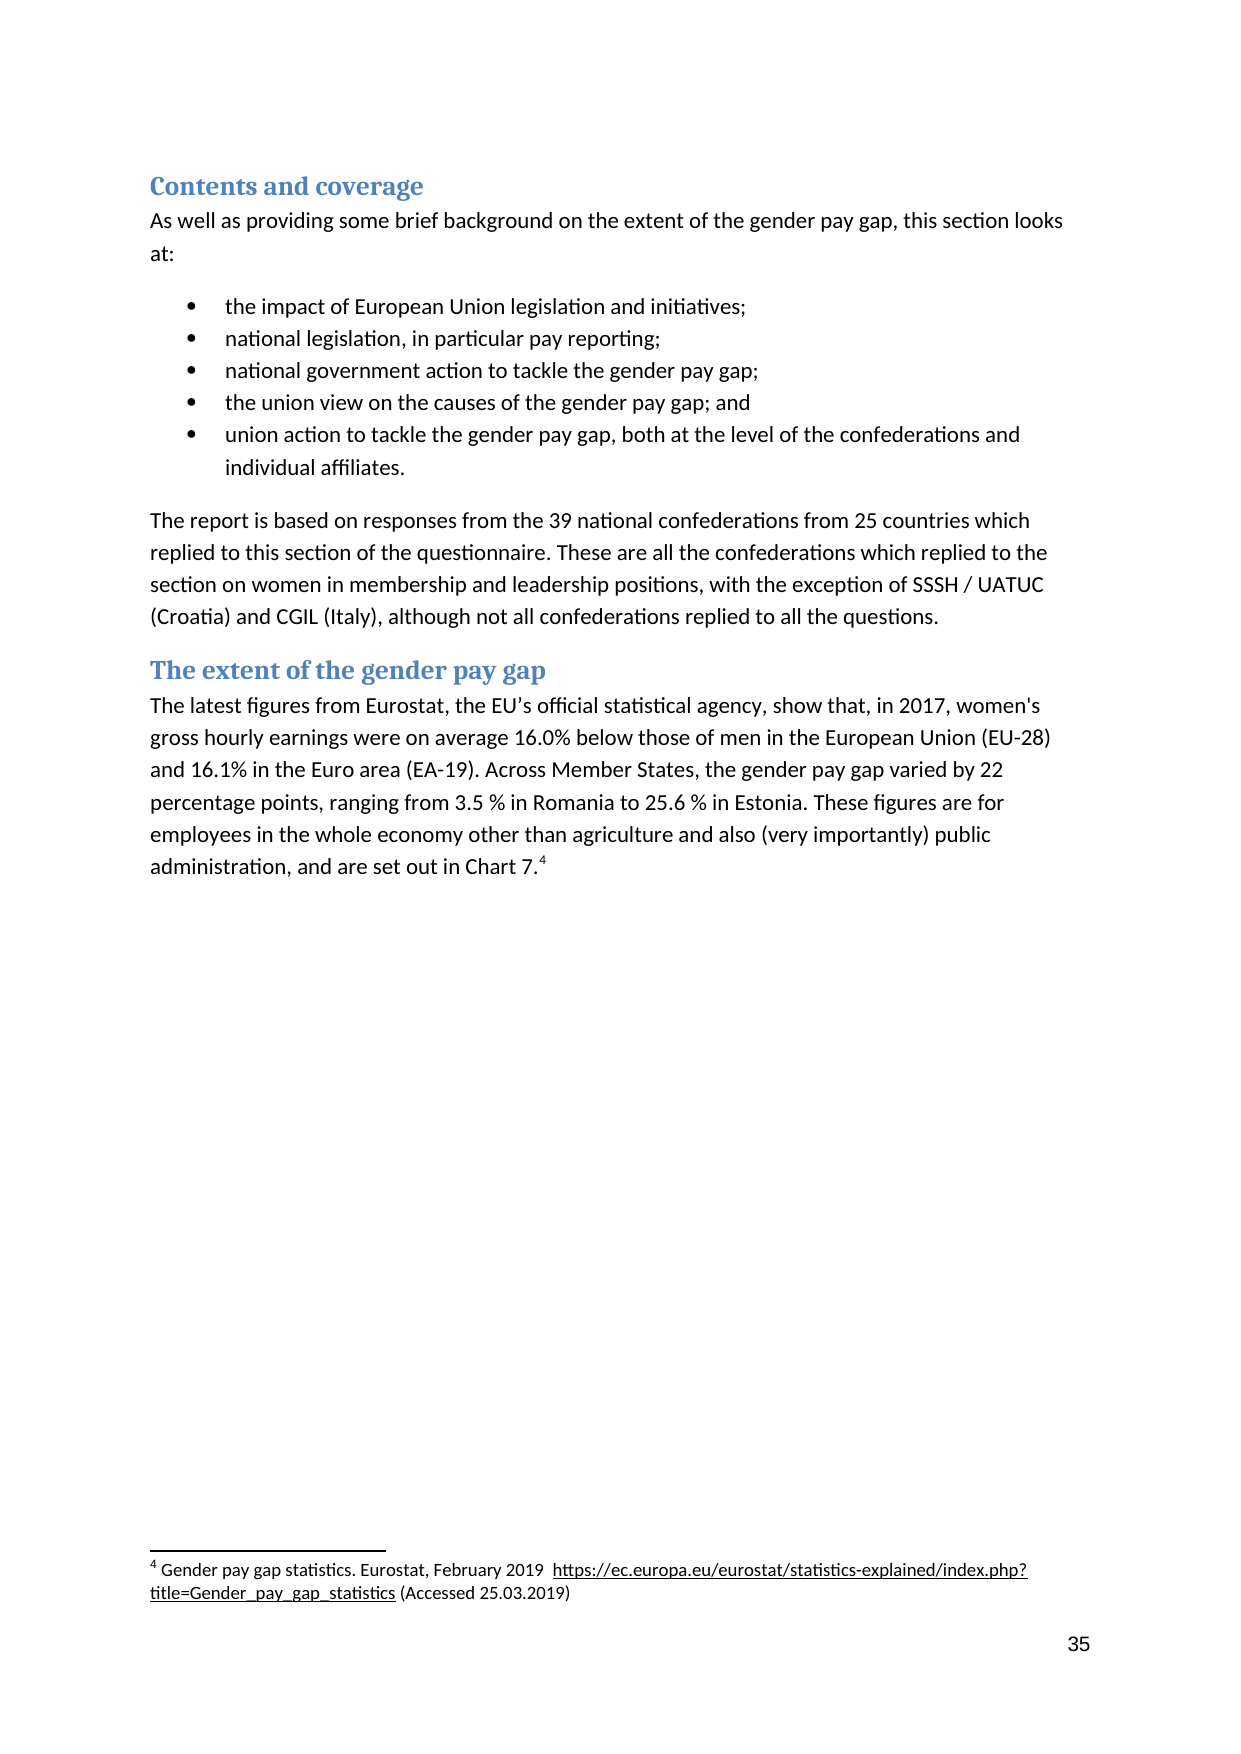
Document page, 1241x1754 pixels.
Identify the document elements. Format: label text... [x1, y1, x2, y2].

list the union view on the causes of the gender pay gap; and [187, 388, 1090, 416]
text As well as providing some brief background on the extent of the gender pay gap, this section looks at: [150, 207, 1090, 267]
list union action to tackle the gender pay gap, both at the level of the confederations and individual affiliates. [187, 421, 1090, 481]
subtitle The extent of the gender pay gap [150, 655, 1090, 686]
text The latest figures from Eurostat, the EU’s official statistical agency, show that, in 2017, women's gross hourly earnings were on average 16.0% below those of men in the European Union (EU-28) and 16.1% in the Euro area (EA-19). Across Member States, the gender pay gap varied by 22 percentage points, ranging from 3.5 % in Romania to 25.6 % in Estonia. These figures are for employees in the whole economy other than agriculture and also (very importantly) public administration, and are set out in Chart 7. [150, 691, 1090, 880]
subtitle Contents and coverage [150, 171, 1090, 202]
text The report is based on responses from the 39 national confederations from 25 countries which replied to this section of the questionnaire. These are all the confederations which replied to the section on women in membership and leadership positions, with the exception of SSSH / UATUC (Croatia) and CGIL (Italy), although not all confederations replied to all the questions. [150, 506, 1090, 630]
list national government action to tackle the gender pay gap; [187, 356, 1090, 384]
list the impact of European Union legislation and initiatives; [187, 292, 1090, 320]
list national legislation, in particular pay reporting; [187, 324, 1090, 352]
